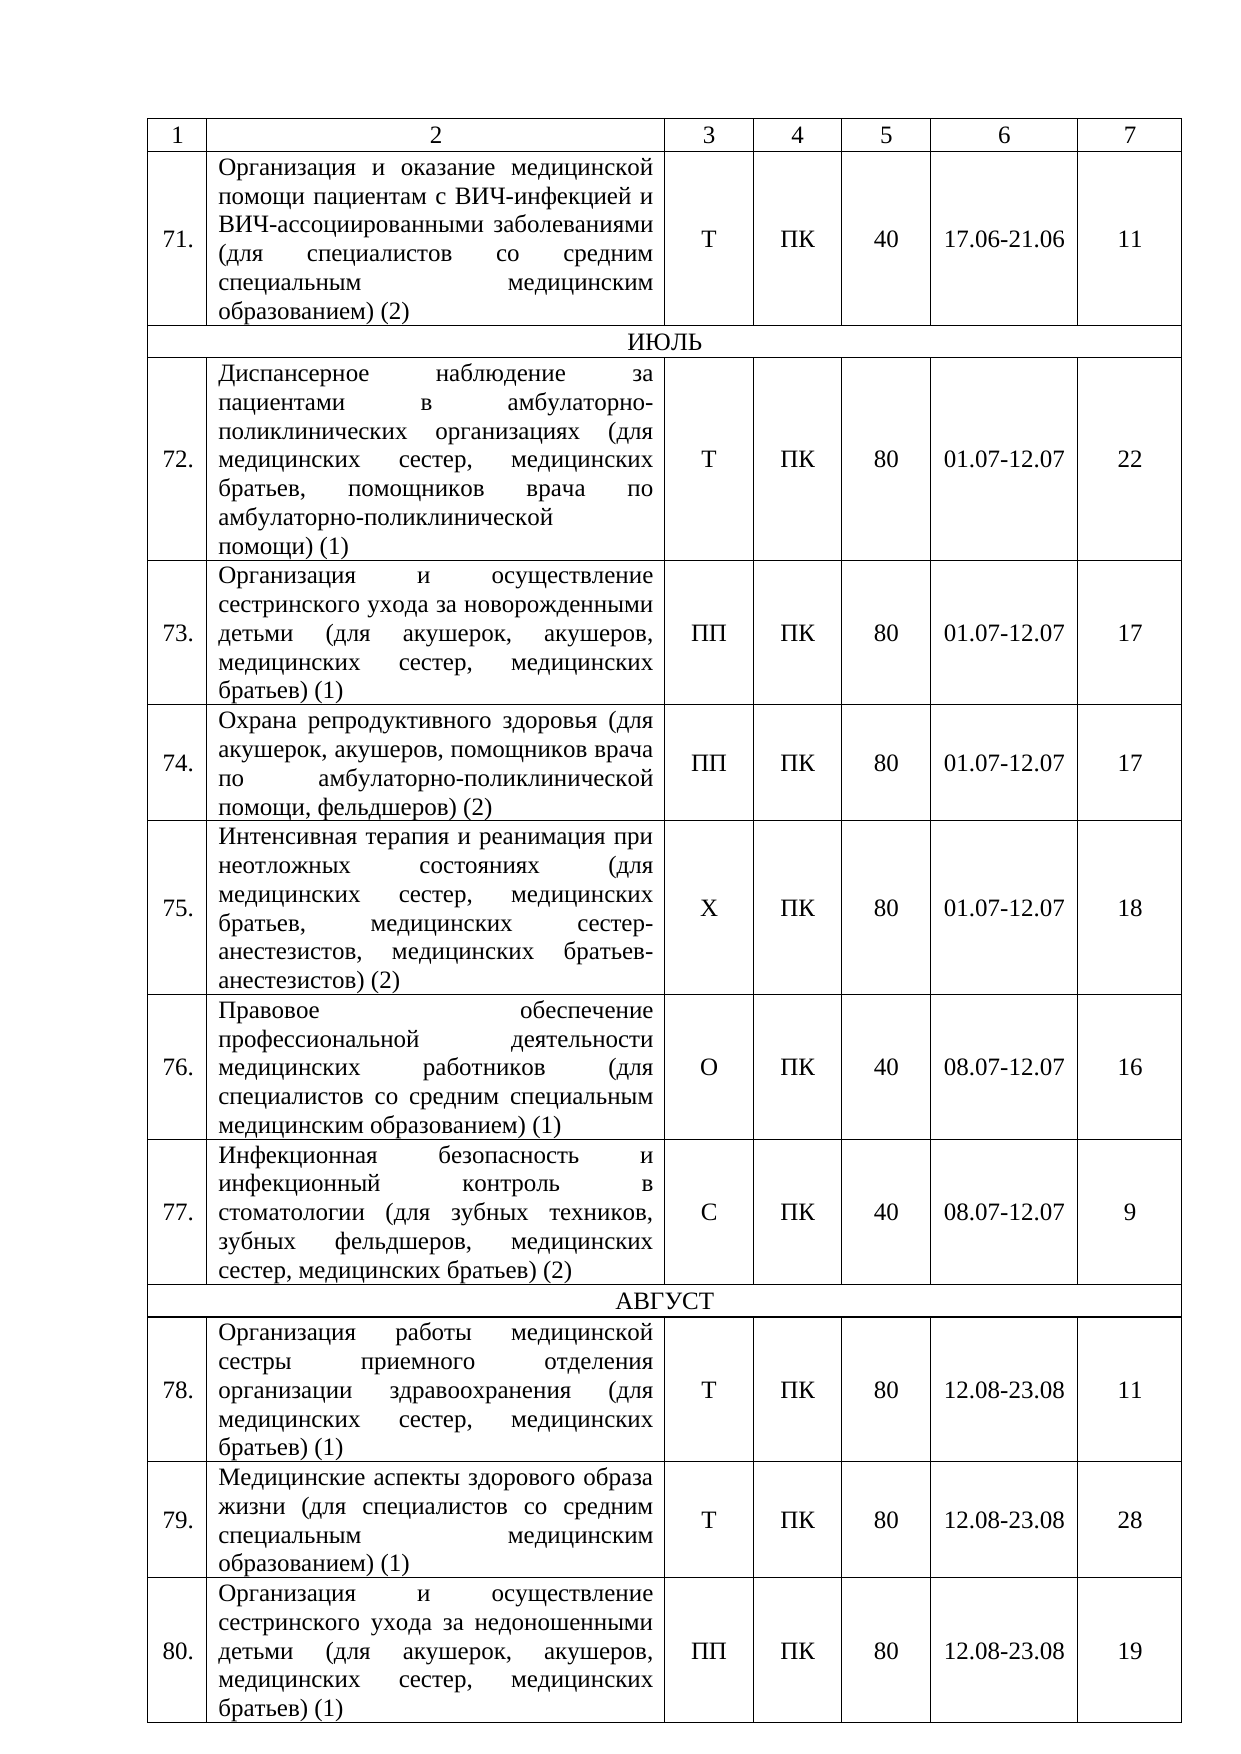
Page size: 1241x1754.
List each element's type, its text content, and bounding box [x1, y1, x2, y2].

table_cell Организация и осуществление сестринского ухода за недоношенными детьми (для акушерок, акушеров, медицинских сестер, медицинских братьев) (1) [207, 1578, 664, 1722]
table_cell ПК [754, 995, 841, 1139]
table_cell Организация и осуществление сестринского ухода за новорожденными детьми (для акушерок, акушеров, медицинских сестер, медицинских братьев) (1) [207, 561, 664, 704]
table_cell 12.08-23.08 [931, 1462, 1077, 1577]
table_cell [148, 152, 206, 324]
table_header 1 [148, 119, 206, 151]
table_cell ПК [754, 1578, 841, 1722]
table_cell ИЮЛЬ [148, 326, 1181, 357]
table_cell 80 [842, 561, 930, 704]
table_header 7 [1078, 119, 1181, 151]
table_cell Х [665, 821, 753, 994]
table_cell ПК [754, 1462, 841, 1577]
table_cell Т [665, 1462, 753, 1577]
table_cell 11 [1078, 1318, 1181, 1461]
table_cell О [665, 995, 753, 1139]
table_cell 40 [842, 1140, 930, 1283]
table_cell Т [665, 358, 753, 559]
table_cell 12.08-23.08 [931, 1578, 1077, 1722]
table_cell 11 [1078, 152, 1181, 324]
table_cell 17.06-21.06 [931, 152, 1077, 324]
table_cell 80 [842, 1462, 930, 1577]
table_cell 18 [1078, 821, 1181, 994]
table_cell ПП [665, 561, 753, 704]
table_cell Правовое обеспечение профессиональной деятельности медицинских работников (для специалистов со средним специальным медицинским образованием) (1) [207, 995, 664, 1139]
table_cell 01.07-12.07 [931, 821, 1077, 994]
table_cell [148, 1578, 206, 1722]
table_cell 80 [842, 358, 930, 559]
table_cell ПК [754, 358, 841, 559]
table_cell 40 [842, 995, 930, 1139]
table_cell Инфекционная безопасность и инфекционный контроль в стоматологии (для зубных техников, зубных фельдшеров, медицинских сестер, медицинских братьев) (2) [207, 1140, 664, 1283]
table_cell [148, 995, 206, 1139]
table_cell ПК [754, 561, 841, 704]
table_cell Организация и оказание медицинской помощи пациентам с ВИЧ-инфекцией и ВИЧ-ассоциированными заболеваниями (для специалистов со средним специальным медицинским образованием) (2) [207, 152, 664, 324]
table_cell Медицинские аспекты здорового образа жизни (для специалистов со средним специальным медицинским образованием) (1) [207, 1462, 664, 1577]
table_cell ПП [665, 705, 753, 820]
table_cell ПК [754, 1318, 841, 1461]
table_cell С [665, 1140, 753, 1283]
table_cell 17 [1078, 705, 1181, 820]
table_cell Охрана репродуктивного здоровья (для акушерок, акушеров, помощников врача по амбулаторно-поликлинической помощи, фельдшеров) (2) [207, 705, 664, 820]
table_cell 12.08-23.08 [931, 1318, 1077, 1461]
table_header 2 [207, 119, 664, 151]
table_cell Диспансерное наблюдение за пациентами в амбулаторно-поликлинических организациях (для медицинских сестер, медицинских братьев, помощников врача по амбулаторно-поликлинической помощи) (1) [207, 358, 664, 559]
table_cell 9 [1078, 1140, 1181, 1283]
table_cell 80 [842, 821, 930, 994]
table_cell Организация работы медицинской сестры приемного отделения организации здравоохранения (для медицинских сестер, медицинских братьев) (1) [207, 1318, 664, 1461]
table_cell [148, 358, 206, 559]
table_cell 40 [842, 152, 930, 324]
table_cell 80 [842, 705, 930, 820]
table_cell 08.07-12.07 [931, 995, 1077, 1139]
table_cell [148, 1318, 206, 1461]
table_cell 16 [1078, 995, 1181, 1139]
table_cell ПП [665, 1578, 753, 1722]
table_cell 01.07-12.07 [931, 358, 1077, 559]
table_cell Т [665, 1318, 753, 1461]
table_cell Интенсивная терапия и реанимация при неотложных состояниях (для медицинских сестер, медицинских братьев, медицинских сестер-анестезистов, медицинских братьев-анестезистов) (2) [207, 821, 664, 994]
table_cell ПК [754, 821, 841, 994]
table_cell ПК [754, 705, 841, 820]
table_cell [148, 705, 206, 820]
table_cell ПК [754, 1140, 841, 1283]
table_cell 28 [1078, 1462, 1181, 1577]
table_cell 80 [842, 1578, 930, 1722]
table_cell 19 [1078, 1578, 1181, 1722]
table_header 4 [754, 119, 841, 151]
table_cell 17 [1078, 561, 1181, 704]
table_cell 08.07-12.07 [931, 1140, 1077, 1283]
table_cell [148, 821, 206, 994]
table_cell Т [665, 152, 753, 324]
table_cell АВГУСТ [148, 1285, 1181, 1316]
table_cell ПК [754, 152, 841, 324]
table_cell [148, 1462, 206, 1577]
table_header 5 [842, 119, 930, 151]
table_header 6 [931, 119, 1077, 151]
table_cell [148, 561, 206, 704]
table_cell 01.07-12.07 [931, 561, 1077, 704]
table_cell 22 [1078, 358, 1181, 559]
table_header 3 [665, 119, 753, 151]
table_cell [148, 1140, 206, 1283]
table_cell 80 [842, 1318, 930, 1461]
table_cell 01.07-12.07 [931, 705, 1077, 820]
